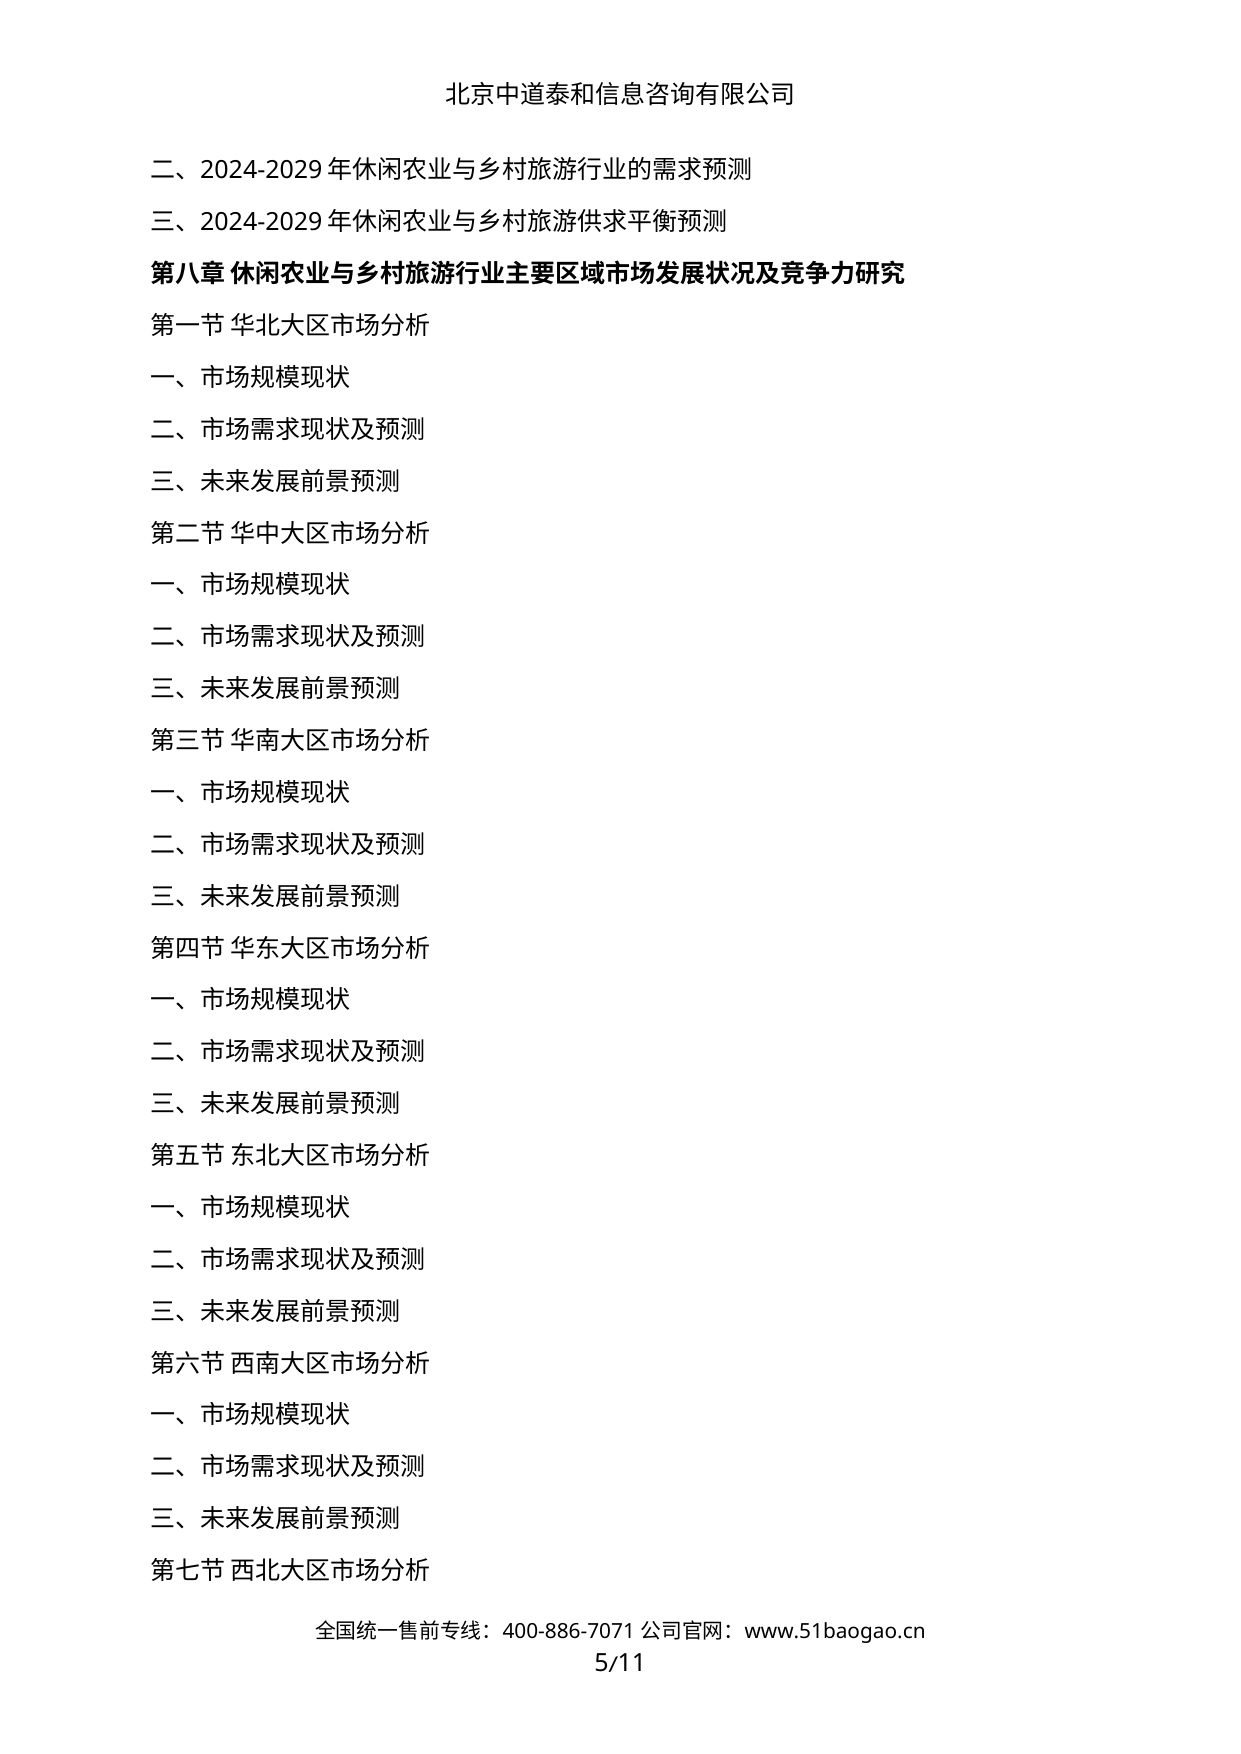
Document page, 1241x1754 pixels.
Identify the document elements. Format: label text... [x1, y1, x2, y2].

text 三、未来发展前景预测 [150, 1291, 1090, 1327]
text 二、市场需求现状及预测 [150, 1032, 1090, 1068]
text 第二节 华中大区市场分析 [150, 513, 1090, 549]
text 三、未来发展前景预测 [150, 669, 1090, 705]
text 二、市场需求现状及预测 [150, 1239, 1090, 1276]
text 一、市场规模现状 [150, 772, 1090, 809]
text 第六节 西南大区市场分析 [150, 1343, 1090, 1379]
text 第七节 西北大区市场分析 [150, 1551, 1090, 1587]
text 一、市场规模现状 [150, 565, 1090, 601]
text 三、未来发展前景预测 [150, 461, 1090, 497]
text 第四节 华东大区市场分析 [150, 928, 1090, 964]
text 一、市场规模现状 [150, 357, 1090, 394]
text 一、市场规模现状 [150, 1395, 1090, 1431]
text 一、市场规模现状 [150, 1187, 1090, 1224]
text 第五节 东北大区市场分析 [150, 1136, 1090, 1172]
text 二、市场需求现状及预测 [150, 409, 1090, 446]
text 二、2024-2029年休闲农业与乡村旅游行业的需求预测 [150, 150, 1090, 186]
text 二、市场需求现状及预测 [150, 617, 1090, 653]
text 三、未来发展前景预测 [150, 876, 1090, 912]
text 第一节 华北大区市场分析 [150, 306, 1090, 342]
text 一、市场规模现状 [150, 980, 1090, 1016]
text 三、未来发展前景预测 [150, 1084, 1090, 1120]
text 三、2024-2029年休闲农业与乡村旅游供求平衡预测 [150, 202, 1090, 238]
text 三、未来发展前景预测 [150, 1499, 1090, 1535]
text 二、市场需求现状及预测 [150, 824, 1090, 861]
text 第八章 休闲农业与乡村旅游行业主要区域市场发展状况及竞争力研究 [150, 254, 1090, 290]
text 二、市场需求现状及预测 [150, 1447, 1090, 1483]
text 第三节 华南大区市场分析 [150, 721, 1090, 757]
